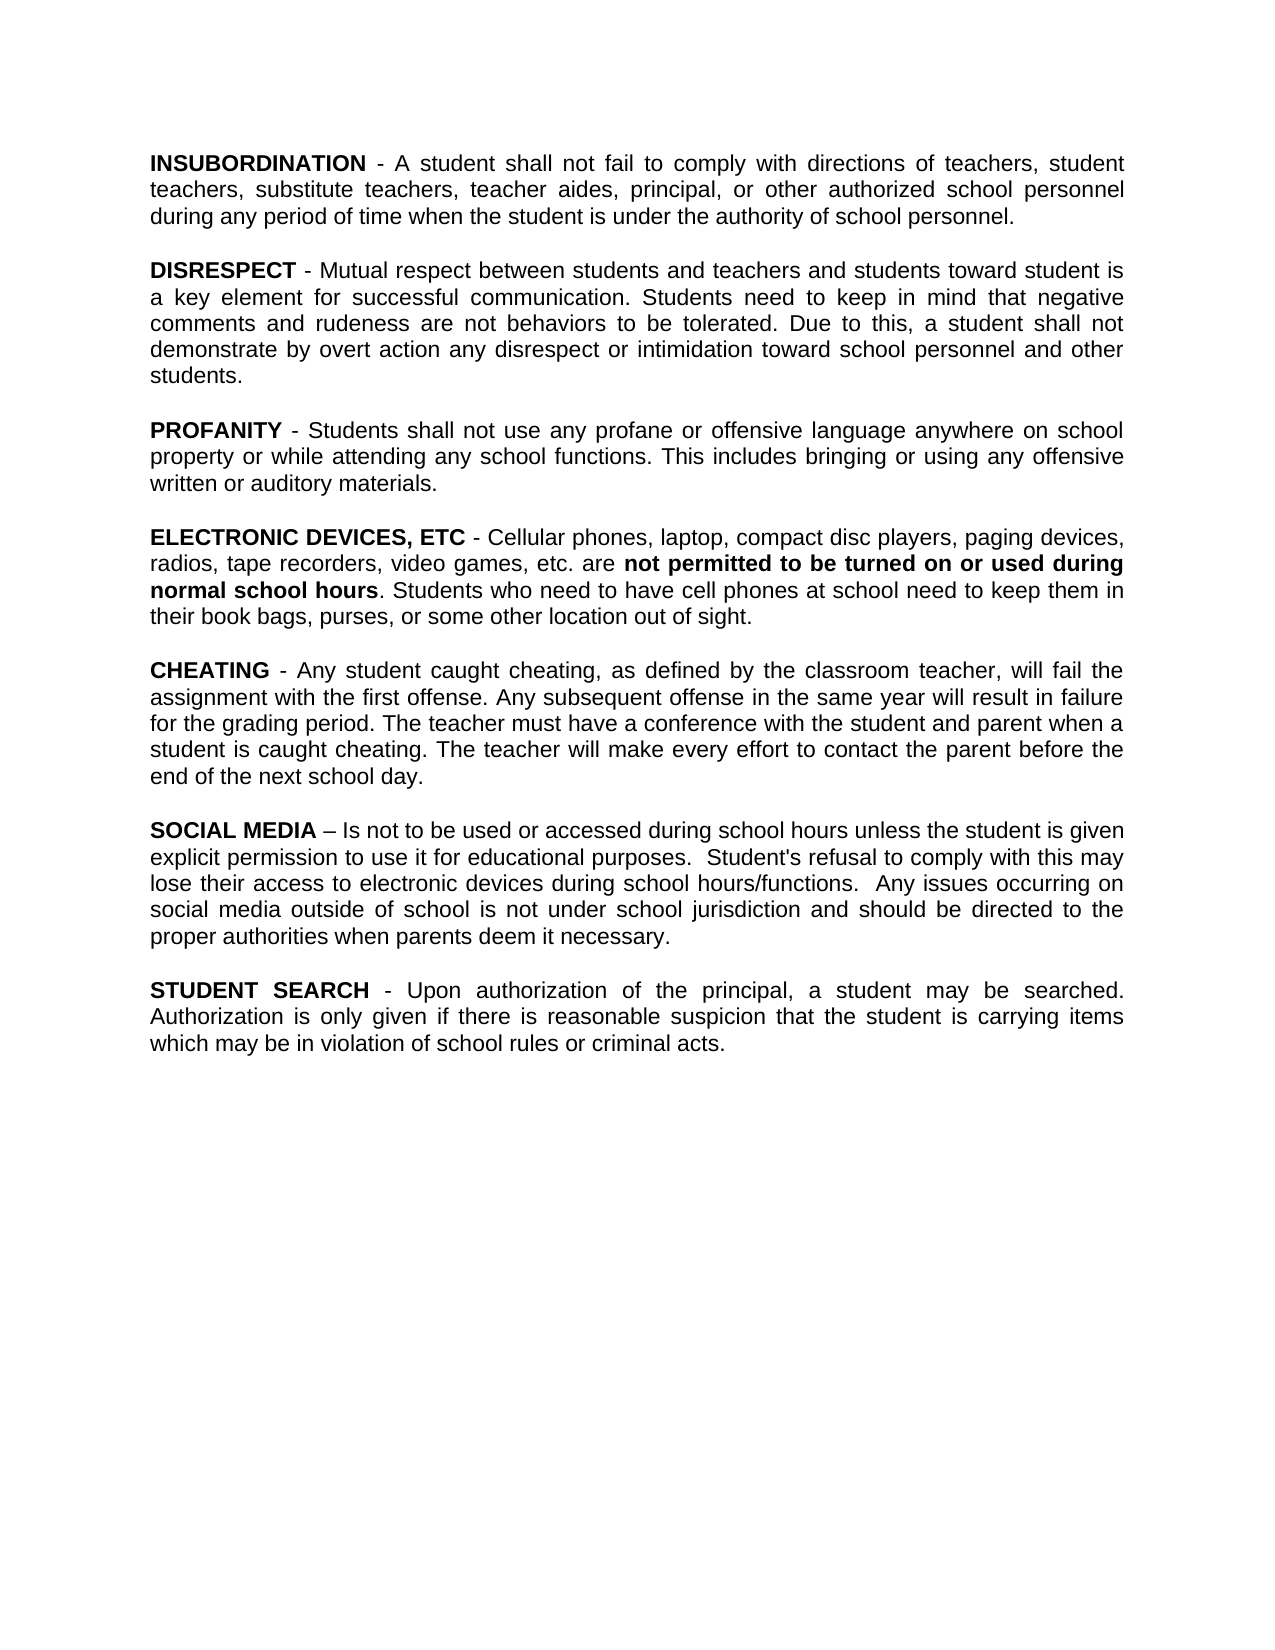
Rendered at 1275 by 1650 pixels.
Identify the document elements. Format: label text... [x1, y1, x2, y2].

text STUDENT SEARCH - Upon authorization of the principal, a student may be searched. Authorization is only given if there is reasonable suspicion that the student is carrying items which may be in violation of school rules or criminal acts. [150, 977, 1125, 1056]
text DISRESPECT - Mutual respect between students and teachers and students toward student is a key element for successful communication. Students need to keep in mind that negative comments and rudeness are not behaviors to be tolerated. Due to this, a student shall not demonstrate by overt action any disrespect or intimidation toward school personnel and other students. [150, 257, 1125, 389]
text PROFANITY - Students shall not use any profane or offensive language anywhere on school property or while attending any school functions. This includes bringing or using any offensive written or auditory materials. [150, 417, 1125, 496]
text CHEATING - Any student caught cheating, as defined by the classroom teacher, will fail the assignment with the first offense. Any subsequent offense in the same year will result in failure for the grading period. The teacher must have a conference with the student and parent when a student is caught cheating. The teacher will make every effort to contact the parent before the end of the next school day. [150, 657, 1125, 789]
text INSUBORDINATION - A student shall not fail to comply with directions of teachers, student teachers, substitute teachers, teacher aides, principal, or other authorized school personnel during any period of time when the student is under the authority of school personnel. [150, 150, 1125, 229]
text SOCIAL MEDIA – Is not to be used or accessed during school hours unless the student is given explicit permission to use it for educational purposes. Student's refusal to comply with this may lose their access to electronic devices during school hours/functions. Any issues occurring on social media outside of school is not under school jurisdiction and should be directed to the proper authorities when parents deem it necessary. [150, 817, 1125, 949]
text ELECTRONIC DEVICES, ETC - Cellular phones, laptop, compact disc players, paging devices, radios, tape recorders, video games, etc. are not permitted to be turned on or used during normal school hours. Students who need to have cell phones at school need to keep them in their book bags, purses, or some other location out of sight. [150, 524, 1125, 629]
